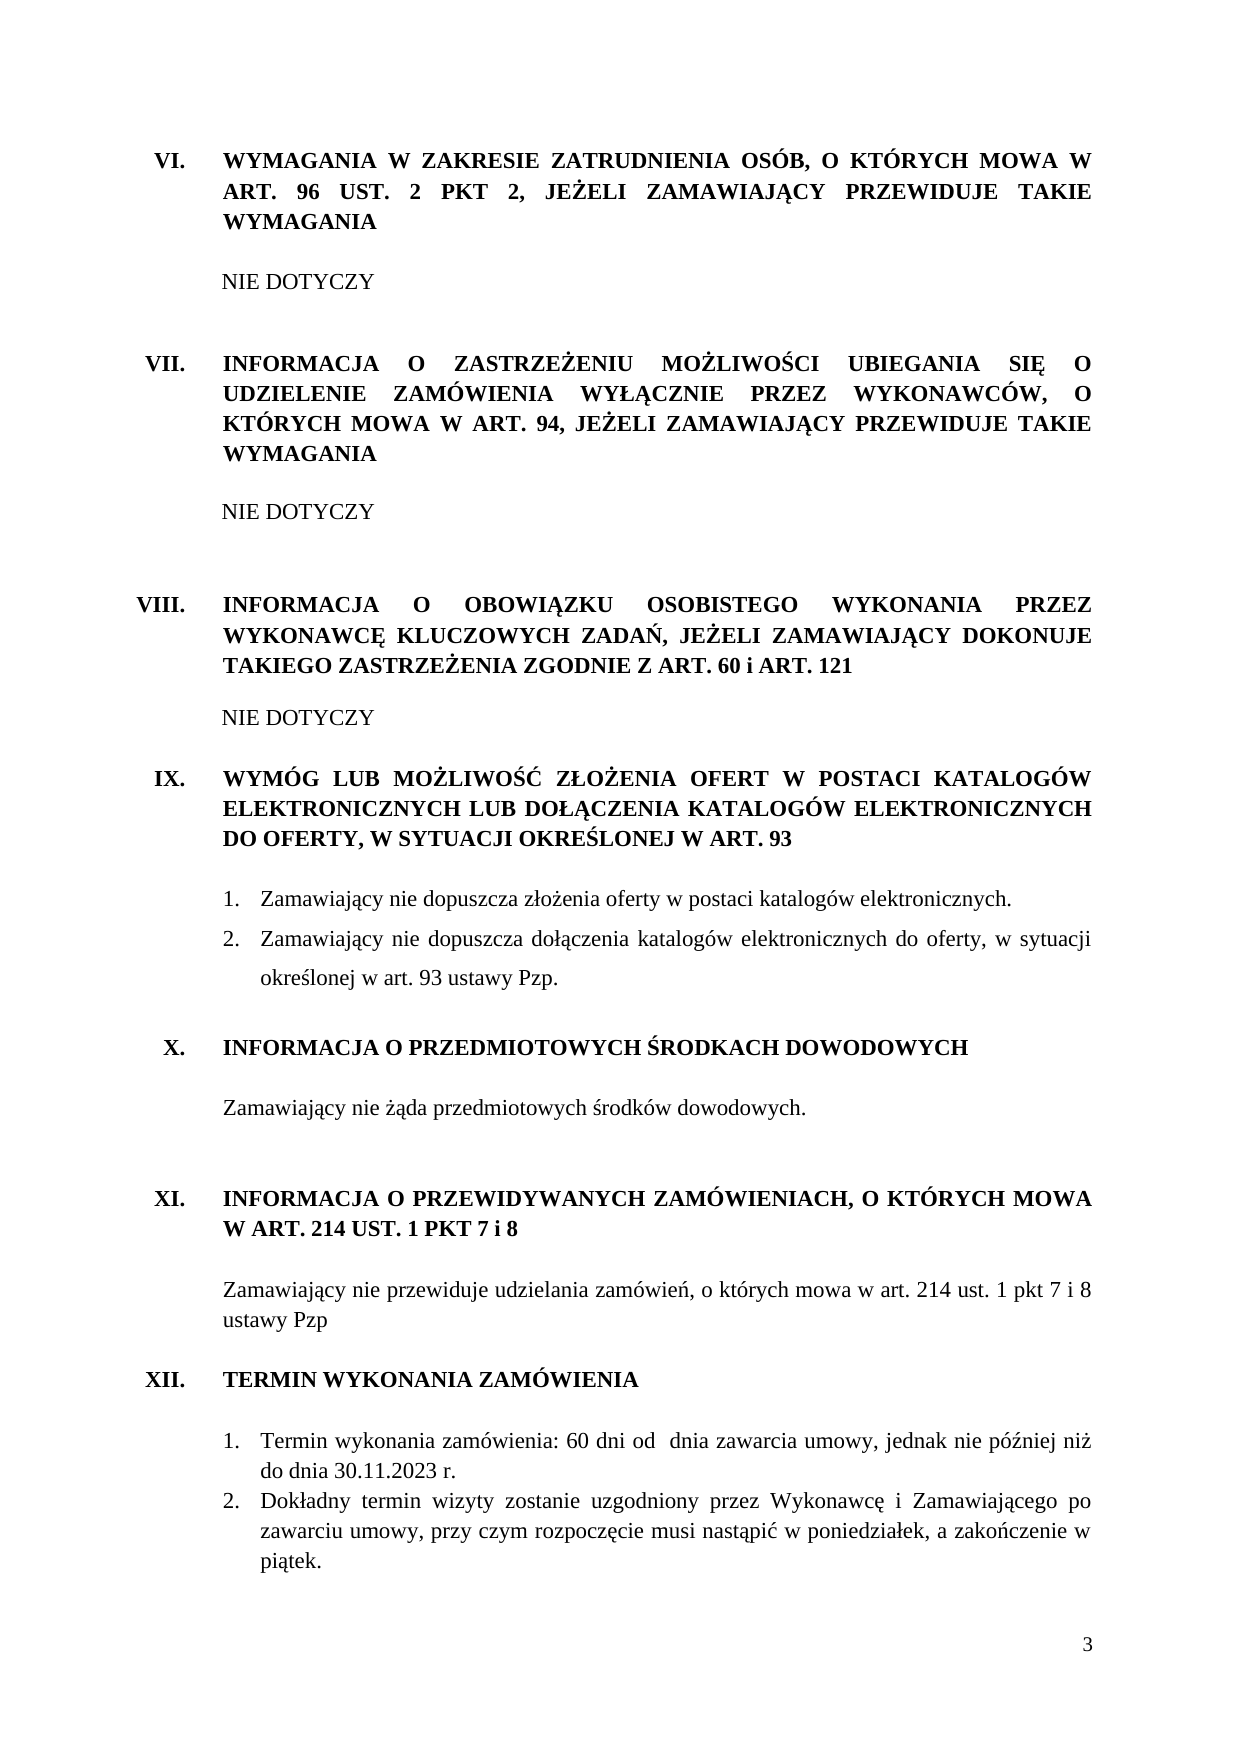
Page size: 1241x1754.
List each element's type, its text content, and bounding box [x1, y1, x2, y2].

list INFORMACJA O PRZEDMIOTOWYCH ŚRODKACH DOWODOWYCH [185, 1034, 1093, 1060]
text NIE DOTYCZY [221, 268, 1093, 295]
list TERMIN WYKONANIA ZAMÓWIENIA [185, 1366, 1093, 1393]
list Zamawiający nie przewiduje udzielania zamówień, o których mowa w art. 214 ust. 1 pkt 7 i 8 ustawy Pzp [223, 1276, 1093, 1332]
list Dokładny termin wizyty zostanie uzgodniony przez Wykonawcę i Zamawiającego po zawarciu umowy, przy czym rozpoczęcie musi nastąpić w poniedziałek, a zakończenie w piątek. [223, 1487, 1093, 1574]
text NIE DOTYCZY [221, 498, 1093, 524]
list INFORMACJA O ZASTRZEŻENIU MOŻLIWOŚCI UBIEGANIA SIĘ O UDZIELENIE ZAMÓWIENIA WYŁĄCZNIE PRZEZ WYKONAWCÓW, O KTÓRYCH MOWA W ART. 94, JEŻELI ZAMAWIAJĄCY PRZEWIDUJE TAKIE WYMAGANIA [185, 350, 1093, 467]
list Termin wykonania zamówienia: 60 dni od dnia zawarcia umowy, jednak nie później niż do dnia 30.11.2023 r. [223, 1427, 1093, 1483]
list WYMÓG LUB MOŻLIWOŚĆ ZŁOŻENIA OFERT W POSTACI KATALOGÓW ELEKTRONICZNYCH LUB DOŁĄCZENIA KATALOGÓW ELEKTRONICZNYCH DO OFERTY, W SYTUACJI OKREŚLONEJ W ART. 93 [185, 764, 1093, 851]
list Zamawiający nie dopuszcza dołączenia katalogów elektronicznych do oferty, w sytuacji określonej w art. 93 ustawy Pzp. [223, 925, 1093, 991]
text NIE DOTYCZY [221, 704, 1093, 731]
list Zamawiający nie żąda przedmiotowych środków dowodowych. [223, 1094, 1093, 1121]
list WYMAGANIA W ZAKRESIE ZATRUDNIENIA OSÓB, O KTÓRYCH MOWA W ART. 96 UST. 2 PKT 2, JEŻELI ZAMAWIAJĄCY PRZEWIDUJE TAKIE WYMAGANIA [185, 148, 1093, 234]
list Zamawiający nie dopuszcza złożenia oferty w postaci katalogów elektronicznych. [223, 885, 1093, 912]
list INFORMACJA O OBOWIĄZKU OSOBISTEGO WYKONANIA PRZEZ WYKONAWCĘ KLUCZOWYCH ZADAŃ, JEŻELI ZAMAWIAJĄCY DOKONUJE TAKIEGO ZASTRZEŻENIA ZGODNIE Z ART. 60 i ART. 121 [185, 592, 1093, 678]
list INFORMACJA O PRZEWIDYWANYCH ZAMÓWIENIACH, O KTÓRYCH MOWA W ART. 214 UST. 1 PKT 7 i 8 [185, 1185, 1093, 1242]
